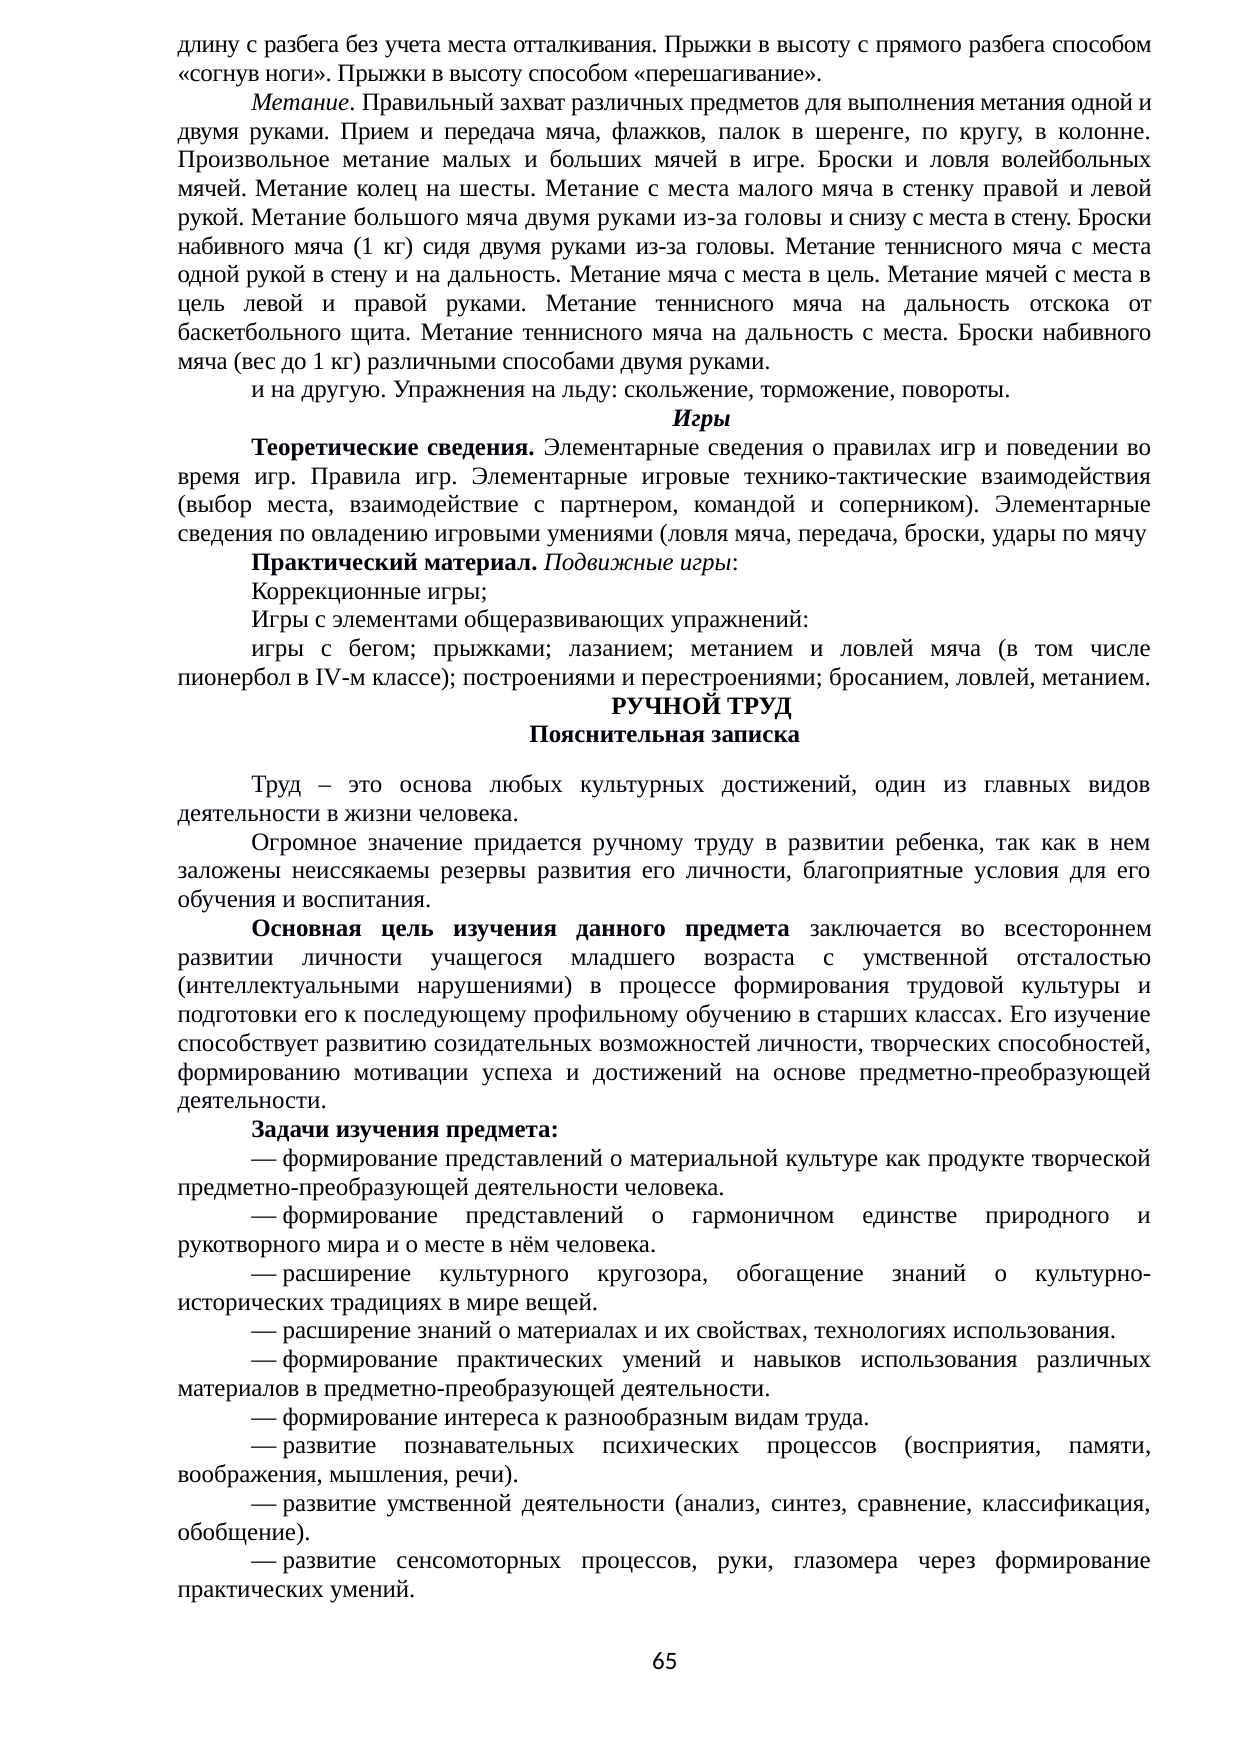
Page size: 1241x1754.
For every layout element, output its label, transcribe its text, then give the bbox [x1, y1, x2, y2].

text РУЧНОЙ ТРУД [177, 691, 1152, 719]
text Пояснительная записка [177, 719, 1152, 748]
text игры с бегом; прыжками; лазанием; метанием и ловлей мяча (в том числе пионербол в IV-м классе); построениями и перестроениями; бросанием, ловлей, метанием. [177, 633, 1152, 691]
text Коррекционные игры; [177, 576, 1152, 604]
text Огромное значение придается ручному труду в развитии ребенка, так как в нем заложены неиссякаемы резервы развития его личности, благоприятные условия для его обучения и воспитания. [177, 827, 1152, 913]
list ― развитие познавательных психических процессов (восприятия, памяти, воображения, мышления, речи). [177, 1430, 1152, 1488]
list ― развитие сенсомоторных процессов, руки, глазомера через формирование практических умений. [177, 1545, 1152, 1603]
text и на другую. Упражнения на льду: скольжение, торможение, повороты. [177, 374, 1152, 403]
list ― формирование практических умений и навыков использования различных материалов в предметно-преобразующей деятельности. [177, 1344, 1152, 1402]
list ― формирование представлений о материальной культуре как продукте творческой предметно-преобразующей деятельности человека. [177, 1143, 1152, 1200]
text Теоретические сведения. Элементарные сведения о правилах игр и поведении во время игр. Правила игр. Элементарные игровые технико-тактические взаимодействия (выбор места, взаимодействие с партнером, командой и соперником). Элементарные сведения по овладению игровыми умениями (ловля мяча, передача, броски, удары по мячу [177, 432, 1152, 547]
text Задачи изучения предмета: [177, 1114, 1152, 1143]
text Игры с элементами общеразвивающих упражнений: [177, 604, 1152, 633]
list ― развитие умственной деятельности (анализ, синтез, сравнение, классификация, обобщение). [177, 1488, 1152, 1545]
list ― формирование интереса к разнообразным видам труда. [177, 1402, 1152, 1430]
list ― формирование представлений о гармоничном единстве природного и рукотворного мира и о месте в нём человека. [177, 1200, 1152, 1258]
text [177, 29, 1152, 87]
text Игры [177, 403, 1152, 432]
text Метание. Правильный захват различных предметов для выполнения метания одной и двумя руками. Прием и передача мяча, флажков, палок в шеренге, по кругу, в колонне. Произвольное метание малых и больших мячей в игре. Броски и ловля волейбольных мячей. Метание колец на шесты. Метание с места малого мяча в стенку правой и левой рукой. Метание большого мяча двумя руками из-за головы и снизу с места в стену. Броски набивного мяча (1 кг) сидя двумя руками из-за головы. Метание теннисного мяча с места одной рукой в стену и на дальность. Метание мяча с места в цель. Метание мячей с места в цель левой и правой руками. Метание теннисного мяча на дальность отскока от баскетбольного щита. Метание теннисного мяча на дальность с места. Броски набивного мяча (вес до 1 кг) различными способами двумя руками. [177, 87, 1152, 374]
list ― расширение знаний о материалах и их свойствах, технологиях использования. [177, 1315, 1152, 1344]
text Практический материал. Подвижные игры: [177, 547, 1152, 576]
text Основная цель изучения данного предмета заключается во всестороннем развитии личности учащегося младшего возраста с умственной отсталостью (интеллектуальными нарушениями) в процессе формирования трудовой культуры и подготовки его к последующему профильному обучению в старших классах. Его изучение способствует развитию созидательных возможностей личности, творческих способностей, формированию мотивации успеха и достижений на основе предметно-преобразующей деятельности. [177, 913, 1152, 1114]
text Труд – это основа любых культурных достижений, один из главных видов деятельности в жизни человека. [177, 769, 1152, 827]
list ― расширение культурного кругозора, обогащение знаний о культурно-исторических традициях в мире вещей. [177, 1258, 1152, 1315]
